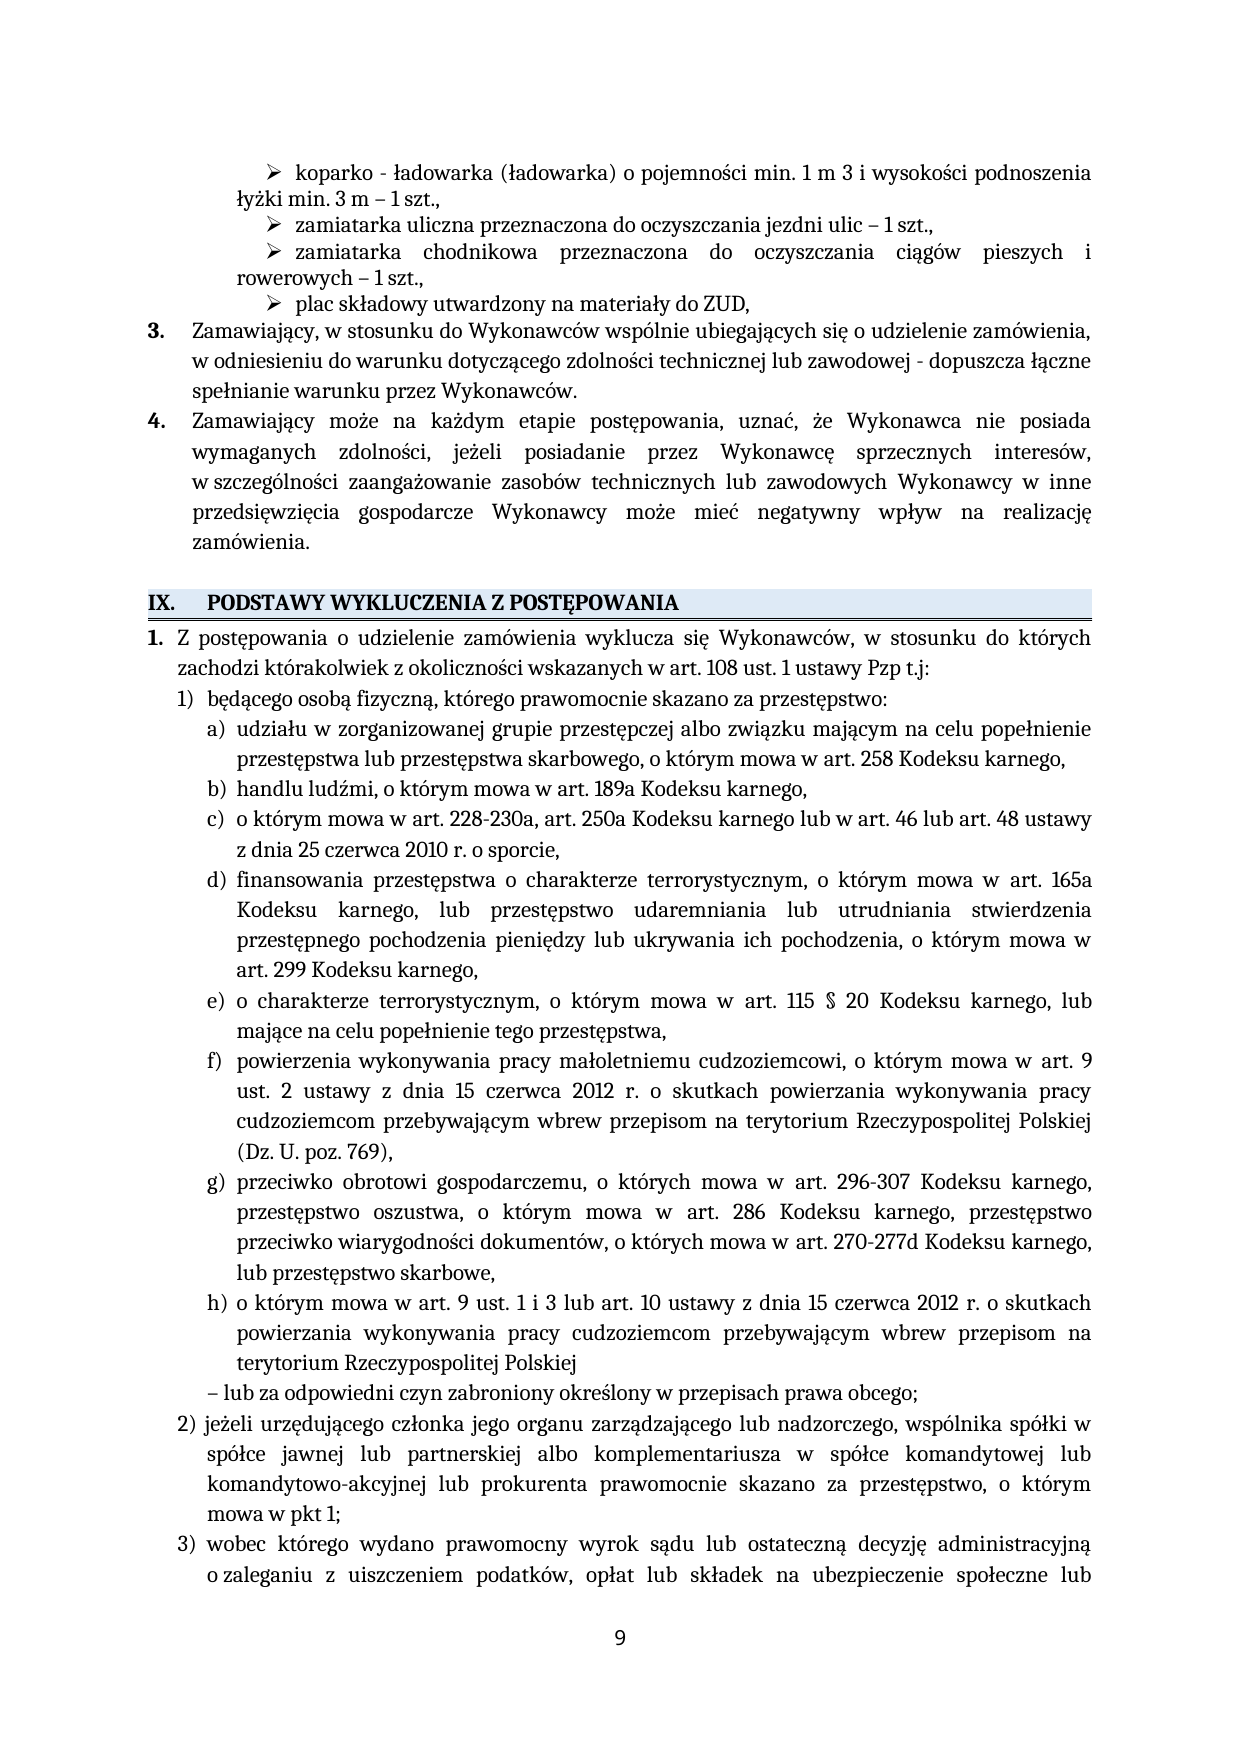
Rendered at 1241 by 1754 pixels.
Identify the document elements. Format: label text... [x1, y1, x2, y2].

text IX. PODSTAWY WYKLUCZENIA Z POSTĘPOWANIA [148, 589, 1092, 618]
text 2) jeżeli urzędującego członka jego organu zarządzającego lub nadzorczego, wspólnika spółki w spółce jawnej lub partnerskiej albo komplementariusza w spółce komandytowej lub komandytowo-akcyjnej lub prokurenta prawomocnie skazano za przestępstwo, o którym mowa w pkt 1; [177, 1410, 1092, 1527]
text – lub za odpowiedni czyn zabroniony określony w przepisach prawa obcego; [207, 1380, 1092, 1406]
list koparko - ładowarka (ładowarka) o pojemności min. 1 m 3 i wysokości podnoszenia łyżki min. 3 m – 1 szt., [236, 159, 1092, 212]
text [177, 1531, 1092, 1588]
text h) o którym mowa w art. 9 ust. 1 i 3 lub art. 10 ustawy z dnia 15 czerwca 2012 r. o skutkach powierzania wykonywania pracy cudzoziemcom przebywającym wbrew przepisom na terytorium Rzeczypospolitej Polskiej [207, 1289, 1092, 1376]
text b) handlu ludźmi, o którym mowa w art. 189a Kodeksu karnego, [207, 776, 1092, 802]
text 1. Z postępowania o udzielenie zamówienia wyklucza się Wykonawców, w stosunku do których zachodzi którakolwiek z okoliczności wskazanych w art. 108 ust. 1 ustawy Pzp t.j: [148, 625, 1092, 681]
list plac składowy utwardzony na materiały do ZUD, [236, 291, 1092, 318]
text a) udziału w zorganizowanej grupie przestępczej albo związku mającym na celu popełnienie przestępstwa lub przestępstwa skarbowego, o którym mowa w art. 258 Kodeksu karnego, [207, 716, 1092, 772]
text f) powierzenia wykonywania pracy małoletniemu cudzoziemcowi, o którym mowa w art. 9 ust. 2 ustawy z dnia 15 czerwca 2012 r. o skutkach powierzania wykonywania pracy cudzoziemcom przebywającym wbrew przepisom na terytorium Rzeczypospolitej Polskiej (Dz. U. poz. 769), [207, 1048, 1092, 1165]
text g) przeciwko obrotowi gospodarczemu, o których mowa w art. 296-307 Kodeksu karnego, przestępstwo oszustwa, o którym mowa w art. 286 Kodeksu karnego, przestępstwo przeciwko wiarygodności dokumentów, o których mowa w art. 270-277d Kodeksu karnego, lub przestępstwo skarbowe, [207, 1169, 1092, 1286]
text 3. Zamawiający, w stosunku do Wykonawców wspólnie ubiegających się o udzielenie zamówienia, w odniesieniu do warunku dotyczącego zdolności technicznej lub zawodowej - dopuszcza łączne spełnianie warunku przez Wykonawców. [148, 318, 1092, 404]
text 4. Zamawiający może na każdym etapie postępowania, uznać, że Wykonawca nie posiada wymaganych zdolności, jeżeli posiadanie przez Wykonawcę sprzecznych interesów, w szczególności zaangażowanie zasobów technicznych lub zawodowych Wykonawcy w inne przedsięwzięcia gospodarcze Wykonawcy może mieć negatywny wpływ na realizację zamówienia. [148, 408, 1092, 555]
text e) o charakterze terrorystycznym, o którym mowa w art. 115 § 20 Kodeksu karnego, lub mające na celu popełnienie tego przestępstwa, [207, 987, 1092, 1044]
text d) finansowania przestępstwa o charakterze terrorystycznym, o którym mowa w art. 165a Kodeksu karnego, lub przestępstwo udaremniania lub utrudniania stwierdzenia przestępnego pochodzenia pieniędzy lub ukrywania ich pochodzenia, o którym mowa w art. 299 Kodeksu karnego, [207, 867, 1092, 983]
text 1) będącego osobą fizyczną, którego prawomocnie skazano za przestępstwo: [177, 685, 1092, 712]
text c) o którym mowa w art. 228-230a, art. 250a Kodeksu karnego lub w art. 46 lub art. 48 ustawy z dnia 25 czerwca 2010 r. o sporcie, [207, 806, 1092, 863]
list zamiatarka uliczna przeznaczona do oczyszczania jezdni ulic – 1 szt., [236, 212, 1092, 238]
list zamiatarka chodnikowa przeznaczona do oczyszczania ciągów pieszych i rowerowych – 1 szt., [236, 238, 1092, 291]
